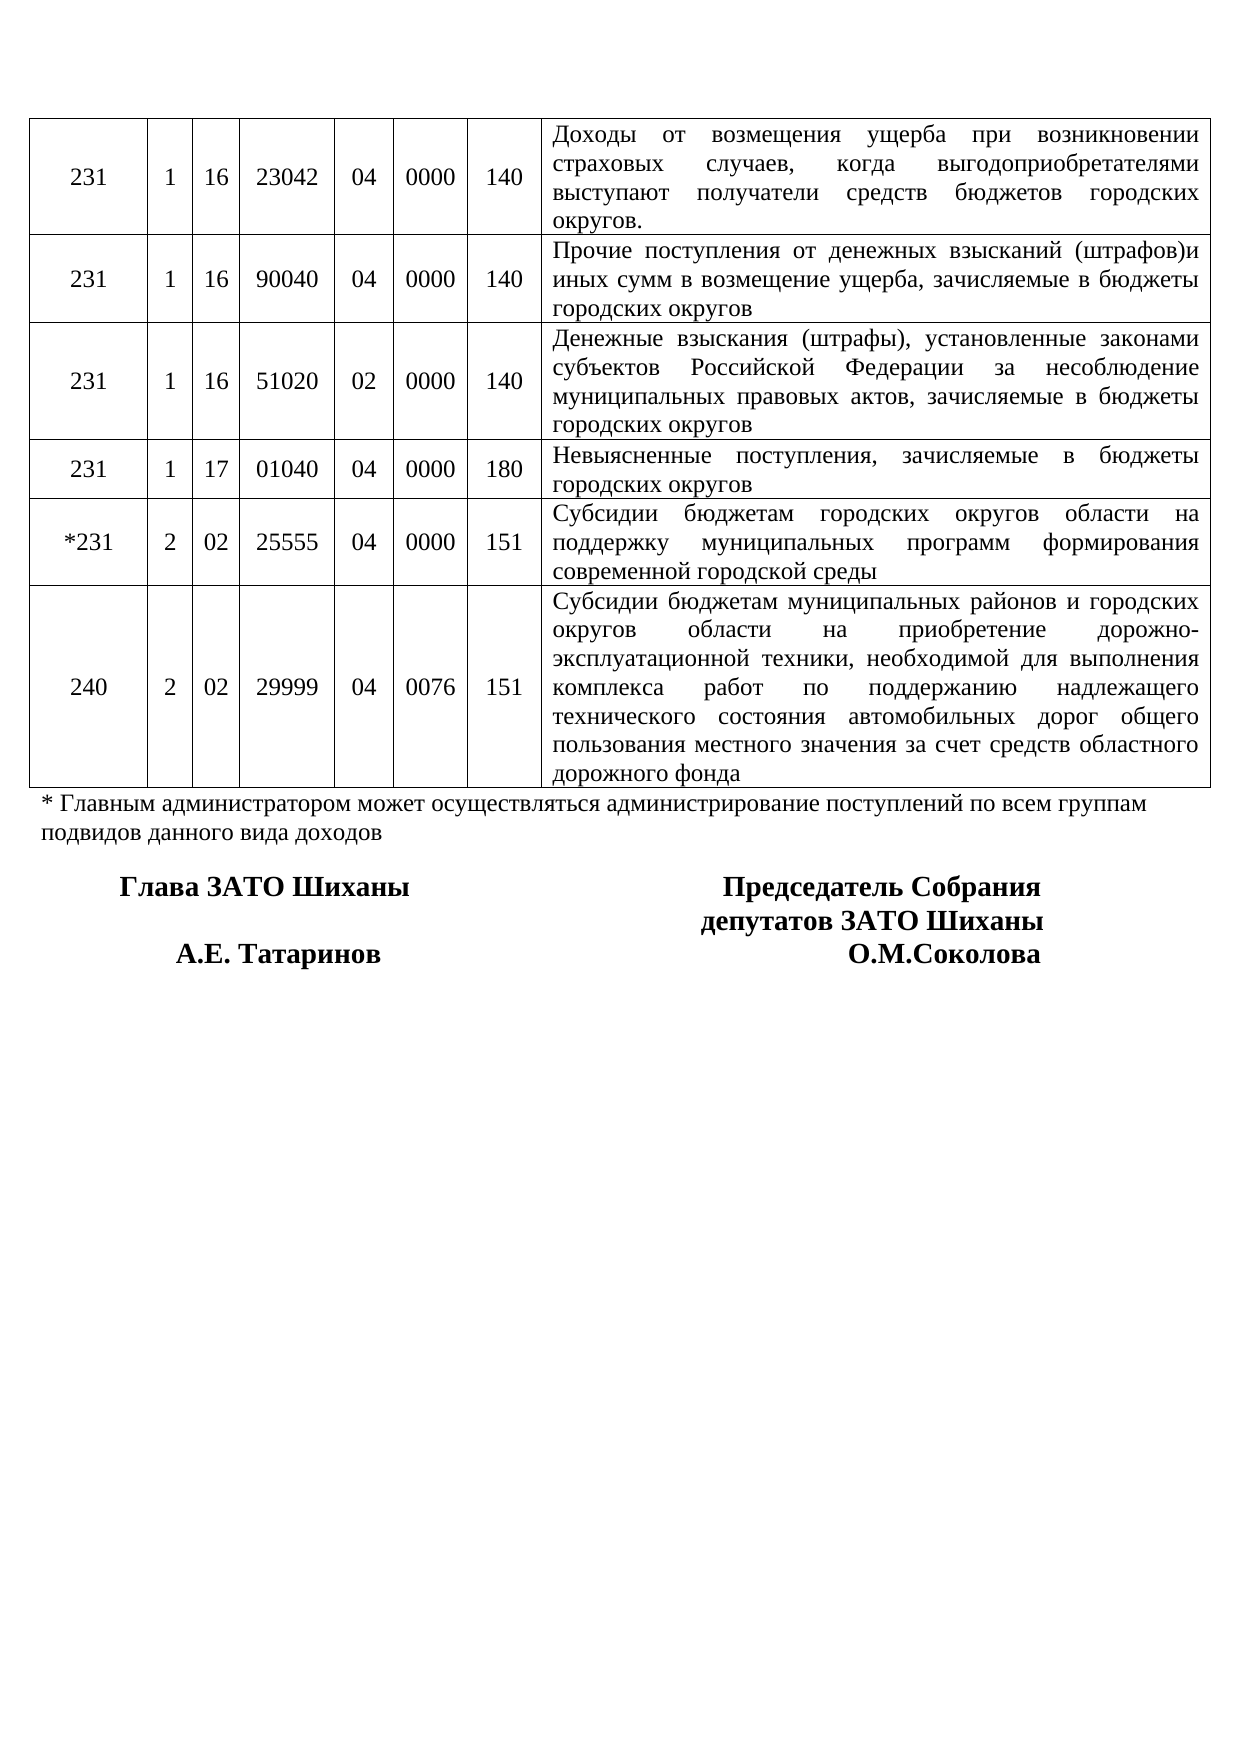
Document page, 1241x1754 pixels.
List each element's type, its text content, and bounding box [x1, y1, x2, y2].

table_cell 90040 [240, 235, 334, 322]
table_cell 04 [335, 119, 393, 234]
table_cell 140 [468, 323, 541, 439]
table_cell 0000 [394, 499, 467, 585]
table_cell 231 [30, 440, 147, 497]
table_cell Субсидии бюджетам городских округов области на поддержку муниципальных программ формирования современной городской среды [542, 499, 1210, 585]
table_cell 04 [335, 235, 393, 322]
table_cell 29999 [240, 586, 334, 787]
table_cell 02 [193, 586, 239, 787]
table_cell 0076 [394, 586, 467, 787]
table_cell 0000 [394, 119, 467, 234]
table_cell 16 [193, 119, 239, 234]
table_cell 16 [193, 235, 239, 322]
table_cell 1 [148, 119, 192, 234]
table_cell 51020 [240, 323, 334, 439]
table_cell 231 [30, 235, 147, 322]
table_cell Денежные взыскания (штрафы), установленные законами субъектов Российской Федерации за несоблюдение муниципальных правовых актов, зачисляемые в бюджеты городских округов [542, 323, 1210, 439]
table_cell 0000 [394, 235, 467, 322]
table_cell 1 [148, 235, 192, 322]
table_cell 04 [335, 499, 393, 585]
table_cell 1 [148, 323, 192, 439]
table_cell * Главным администратором может осуществляться администрирование поступлений по всем группам подвидов данного вида доходов [30, 788, 1211, 846]
table_cell 2 [148, 499, 192, 585]
table_cell 02 [335, 323, 393, 439]
table_cell 140 [468, 119, 541, 234]
table_cell 140 [468, 235, 541, 322]
table_cell 17 [193, 440, 239, 497]
table_cell 231 [30, 323, 147, 439]
table_cell 02 [193, 499, 239, 585]
table_cell 01040 [240, 440, 334, 497]
table_cell 23042 [240, 119, 334, 234]
table_cell 151 [468, 586, 541, 787]
table_cell 25555 [240, 499, 334, 585]
table_cell 231 [30, 119, 147, 234]
table_cell 1 [148, 440, 192, 497]
table_cell Субсидии бюджетам муниципальных районов и городских округов области на приобретение дорожно-эксплуатационной техники, необходимой для выполнения комплекса работ по поддержанию надлежащего технического состояния автомобильных дорог общего пользования местного значения за счет средств областного дорожного фонда [542, 586, 1210, 787]
table_cell 16 [193, 323, 239, 439]
table_cell 2 [148, 586, 192, 787]
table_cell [542, 119, 1210, 234]
table_cell 04 [335, 440, 393, 497]
text Глава ЗАТО Шиханы Председатель Собрания [44, 869, 1137, 903]
table_cell Невыясненные поступления, зачисляемые в бюджеты городских округов [542, 440, 1210, 497]
table_cell 240 [30, 586, 147, 787]
table_cell 180 [468, 440, 541, 497]
table_cell 151 [468, 499, 541, 585]
table_cell Прочие поступления от денежных взысканий (штрафов)и иных сумм в возмещение ущерба, зачисляемые в бюджеты городских округов [542, 235, 1210, 322]
table_cell 04 [335, 586, 393, 787]
table_cell *231 [30, 499, 147, 585]
table_cell 0000 [394, 440, 467, 497]
text депутатов ЗАТО Шиханы [44, 903, 1137, 937]
table_cell 0000 [394, 323, 467, 439]
text А.Е. Татаринов О.М.Соколова [44, 937, 1137, 970]
